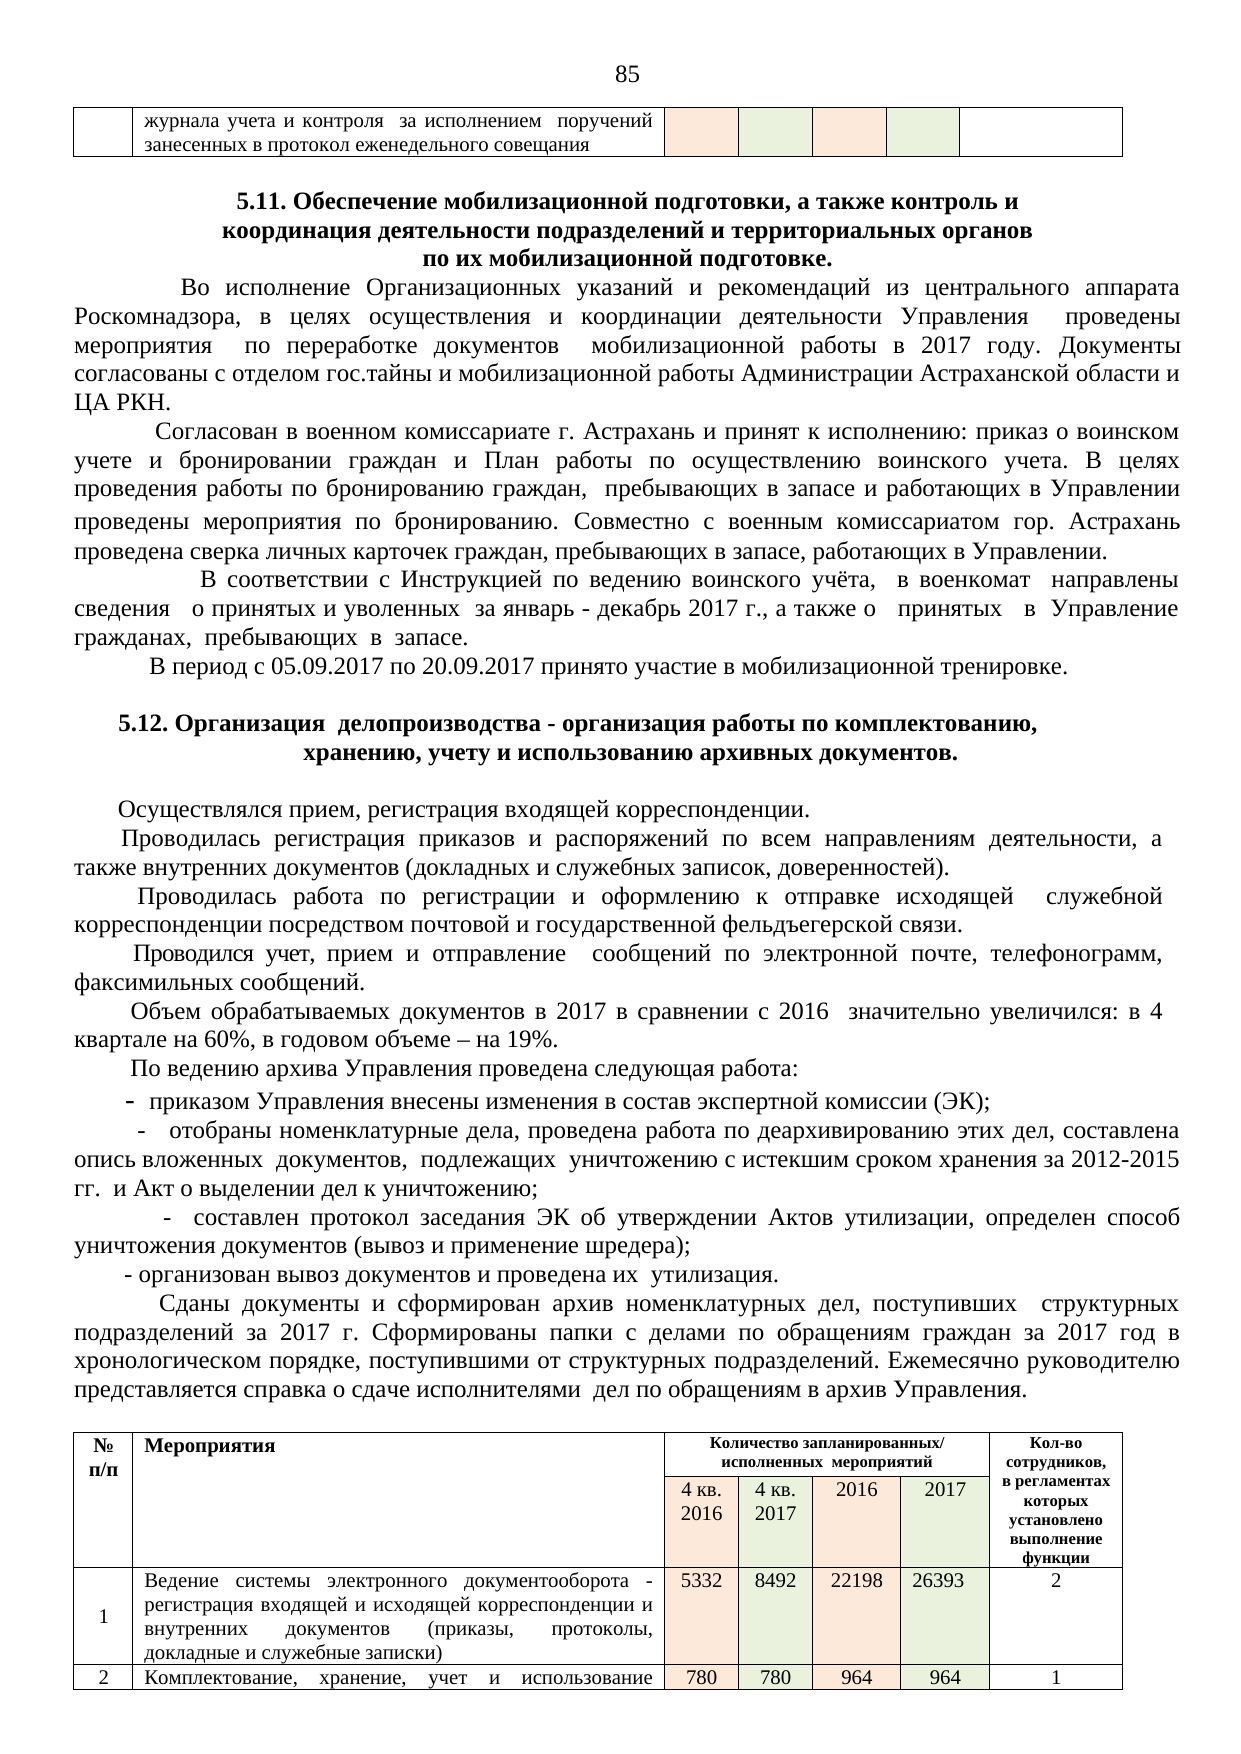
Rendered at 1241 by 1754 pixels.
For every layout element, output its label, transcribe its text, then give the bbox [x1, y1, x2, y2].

text Во исполнение Организационных указаний и рекомендаций из центрального аппарата Роскомнадзора, в целях осуществления и координации деятельности Управления проведены мероприятия по переработке документов мобилизационной работы в 2017 году. Документы согласованы с отделом гос.тайны и мобилизационной работы Администрации Астраханской области и ЦА РКН. [74, 272, 1181, 416]
text 5.11. Обеспечение мобилизационной подготовки, а также контроль и [74, 186, 1181, 215]
text В период с 05.09.2017 по 20.09.2017 принято участие в мобилизационной тренировке. [74, 651, 1181, 679]
text По ведению архива Управления проведена следующая работа: [74, 1053, 1181, 1082]
text Проводилась работа по регистрации и оформлению к отправке исходящей служебной корреспонденции посредством почтовой и государственной фельдъегерской связи. [74, 881, 1163, 938]
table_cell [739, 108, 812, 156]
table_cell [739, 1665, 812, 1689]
text Объем обрабатываемых документов в 2017 в сравнении с 2016 значительно увеличился: в 4 квартале на 60%, в годовом объеме – на 19%. [74, 996, 1163, 1053]
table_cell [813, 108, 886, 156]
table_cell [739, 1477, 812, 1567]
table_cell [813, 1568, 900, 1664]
text Осуществлялся прием, регистрация входящей корреспонденции. [74, 794, 1163, 823]
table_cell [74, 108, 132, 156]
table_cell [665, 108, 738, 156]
text - составлен протокол заседания ЭК об утверждении Актов утилизации, определен способ уничтожения документов (вывоз и применение шредера); [74, 1202, 1181, 1259]
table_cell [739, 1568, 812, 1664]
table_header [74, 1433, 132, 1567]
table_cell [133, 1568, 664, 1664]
text 5.12. Организация делопроизводства - организация работы по комплектованию, [74, 708, 1181, 737]
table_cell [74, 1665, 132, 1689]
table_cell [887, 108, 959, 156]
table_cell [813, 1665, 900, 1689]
text хранению, учету и использованию архивных документов. [74, 737, 1181, 766]
text - отобраны номенклатурные дела, проведена работа по деархивированию этих дел, составлена опись вложенных документов, подлежащих уничтожению с истекшим сроком хранения за 2012-2015 гг. и Акт о выделении дел к уничтожению; [74, 1116, 1181, 1202]
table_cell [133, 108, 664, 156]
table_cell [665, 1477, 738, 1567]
text по их мобилизационной подготовке. [74, 243, 1181, 272]
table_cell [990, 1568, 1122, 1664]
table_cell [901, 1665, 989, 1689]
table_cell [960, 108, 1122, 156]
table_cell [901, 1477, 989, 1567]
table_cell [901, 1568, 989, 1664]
text Сданы документы и сформирован архив номенклатурных дел, поступивших структурных подразделений за 2017 г. Сформированы папки с делами по обращениям граждан за 2017 год в хронологическом порядке, поступившими от структурных подразделений. Ежемесячно руководителю представляется справка о сдаче исполнителями дел по обращениям в архив Управления. [74, 1288, 1181, 1403]
text Согласован в военном комиссариате г. Астрахань и принят к исполнению: приказ о воинском учете и бронировании граждан и План работы по осуществлению воинского учета. В целях проведения работы по бронированию граждан, пребывающих в запасе и работающих в Управлении проведены мероприятия по бронированию. Совместно с военным комиссариатом гор. Астрахань проведена сверка личных карточек граждан, пребывающих в запасе, работающих в Управлении. [74, 416, 1181, 564]
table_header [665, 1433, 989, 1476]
text координация деятельности подразделений и территориальных органов [74, 215, 1181, 243]
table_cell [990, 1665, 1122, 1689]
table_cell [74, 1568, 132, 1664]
text В соответствии с Инструкцией по ведению воинского учёта, в военкомат направлены сведения о принятых и уволенных за январь - декабрь 2017 г., а также о принятых в Управление гражданах, пребывающих в запасе. [74, 564, 1181, 651]
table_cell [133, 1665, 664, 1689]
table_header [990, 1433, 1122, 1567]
text - приказом Управления внесены изменения в состав экспертной комиссии (ЭК); [74, 1082, 1181, 1116]
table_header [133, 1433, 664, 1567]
text - организован вывоз документов и проведена их утилизация. [74, 1259, 1181, 1288]
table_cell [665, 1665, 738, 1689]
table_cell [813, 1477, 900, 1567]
text Проводился учет, прием и отправление сообщений по электронной почте, телефонограмм, факсимильных сообщений. [74, 938, 1163, 996]
text Проводилась регистрация приказов и распоряжений по всем направлениям деятельности, а также внутренних документов (докладных и служебных записок, доверенностей). [74, 823, 1163, 881]
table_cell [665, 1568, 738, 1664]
